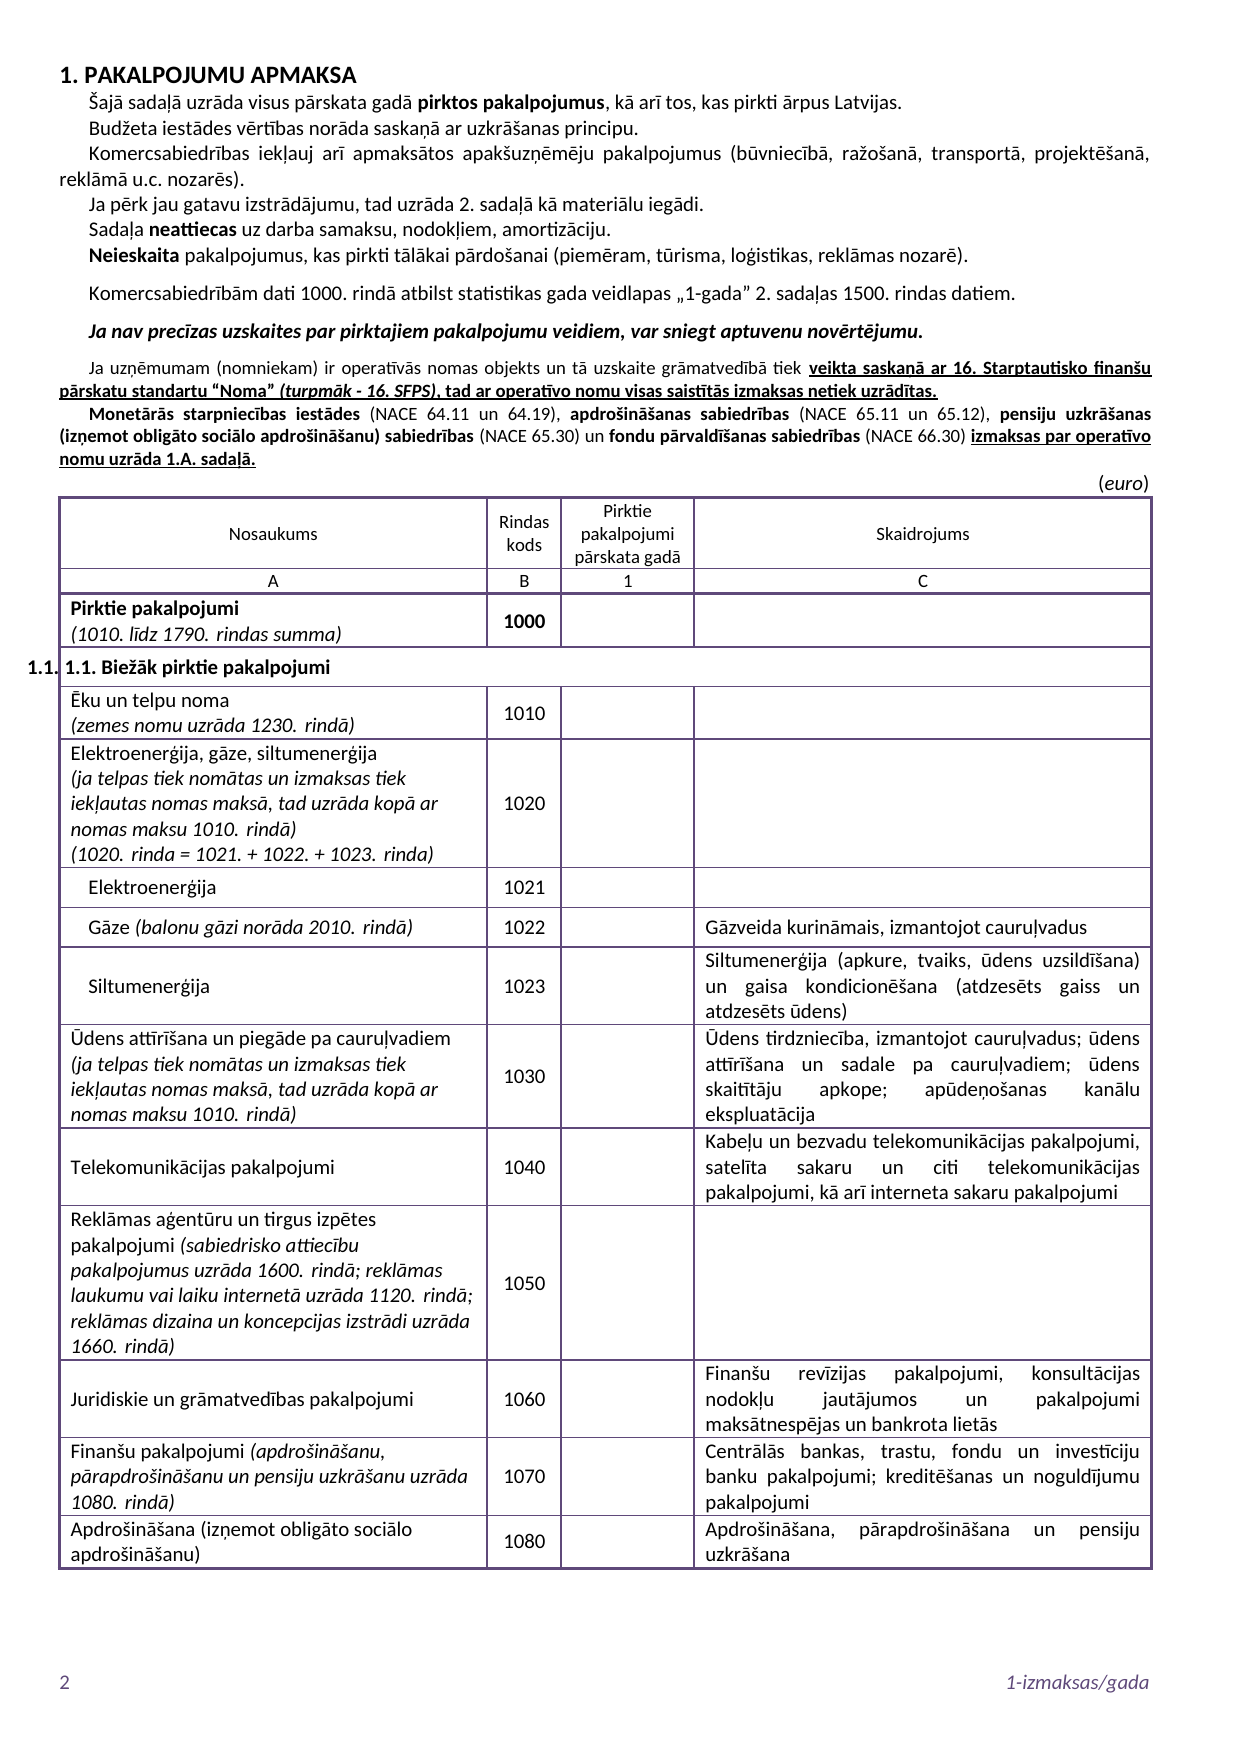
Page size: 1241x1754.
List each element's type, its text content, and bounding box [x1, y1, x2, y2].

table_cell Telekomunikācijas pakalpojumi [61, 1129, 486, 1205]
table_header Pirktie pakalpojumi pārskata gadā [562, 499, 693, 568]
table_cell 1070 [488, 1438, 560, 1514]
table_cell [562, 1025, 693, 1127]
table_cell C [695, 569, 1150, 592]
table_cell [562, 1516, 693, 1567]
table_cell 1000 [488, 595, 560, 646]
table_cell 1050 [488, 1206, 560, 1359]
table_cell Elektroenerģija [61, 868, 486, 906]
table_cell Juridiskie un grāmatvedības pakalpojumi [61, 1361, 486, 1437]
table_cell Apdrošināšana (izņemot obligāto sociālo apdrošināšanu) [61, 1516, 486, 1567]
table_cell Siltumenerģija (apkure, tvaiks, ūdens uzsildīšana) un gaisa kondicionēšana (atdzesēts gaiss un atdzesēts ūdens) [695, 948, 1150, 1024]
table_cell [562, 1206, 693, 1359]
table_cell 1080 [488, 1516, 560, 1567]
table_cell [562, 948, 693, 1024]
table_cell [695, 687, 1150, 738]
table_cell A [61, 569, 486, 592]
table_cell 1023 [488, 948, 560, 1024]
table_cell Gāzveida kurināmais, izmantojot cauruļvadus [695, 908, 1150, 946]
table_header Skaidrojums [695, 499, 1150, 568]
table_cell [562, 740, 693, 867]
table_cell Centrālās bankas, trastu, fondu un investīciju banku pakalpojumi; kreditēšanas un noguldījumu pakalpojumi [695, 1438, 1150, 1514]
table_cell 1030 [488, 1025, 560, 1127]
table_cell Kabeļu un bezvadu telekomunikācijas pakalpojumi, satelīta sakaru un citi telekomunikācijas pakalpojumi, kā arī interneta sakaru pakalpojumi [695, 1129, 1150, 1205]
table_cell [562, 908, 693, 946]
table_cell 1010 [488, 687, 560, 738]
table_cell Ēku un telpu noma (zemes nomu uzrāda 1230. rindā) [61, 687, 486, 738]
table_cell Reklāmas aģentūru un tirgus izpētes pakalpojumi (sabiedrisko attiecību pakalpojumus uzrāda 1600. rindā; reklāmas laukumu vai laiku internetā uzrāda 1120. rindā; reklāmas dizaina un koncepcijas izstrādi uzrāda 1660. rindā) [61, 1206, 486, 1359]
table_cell [695, 740, 1150, 867]
table_cell [562, 595, 693, 646]
table_cell [562, 868, 693, 906]
table_cell 1021 [488, 868, 560, 906]
text (euro) [59, 470, 1149, 496]
text Neieskaita pakalpojumus, kas pirkti tālākai pārdošanai (piemēram, tūrisma, loģistikas, reklāmas nozarē). [59, 242, 1152, 267]
table_cell [562, 687, 693, 738]
table_cell [562, 1361, 693, 1437]
table_cell [562, 1129, 693, 1205]
table_cell Pirktie pakalpojumi (1010. līdz 1790. rindas summa) [61, 595, 486, 646]
table_cell Finanšu pakalpojumi (apdrošināšanu, pārapdrošināšanu un pensiju uzkrāšanu uzrāda 1080. rindā) [61, 1438, 486, 1514]
text Šajā sadaļā uzrāda visus pārskata gadā pirktos pakalpojumus, kā arī tos, kas pirkti ārpus Latvijas. [59, 89, 1152, 115]
table_cell 1060 [488, 1361, 560, 1437]
table_header Rindas kods [488, 499, 560, 568]
text Monetārās starpniecības iestādes (NACE 64.11 un 64.19), apdrošināšanas sabiedrības (NACE 65.11 un 65.12), pensiju uzkrāšanas (izņemot obligāto sociālo apdrošināšanu) sabiedrības (NACE 65.30) un fondu pārvaldīšanas sabiedrības (NACE 66.30) izmaksas par operatīvo nomu uzrāda 1.A. sadaļā. [59, 402, 1152, 470]
text 1. PAKALPOJUMU APMAKSA [59, 59, 1137, 89]
table_cell 1040 [488, 1129, 560, 1205]
text Komercsabiedrības iekļauj arī apmaksātos apakšuzņēmēju pakalpojumus (būvniecībā, ražošanā, transportā, projektēšanā, reklāmā u.c. nozarēs). [59, 140, 1152, 191]
table_cell 1.1. Biežāk pirktie pakalpojumi [61, 648, 1150, 686]
table_cell B [488, 569, 560, 592]
table_cell Elektroenerģija, gāze, siltumenerģija (ja telpas tiek nomātas un izmaksas tiek iekļautas nomas maksā, tad uzrāda kopā ar nomas maksu 1010. rindā) (1020. rinda = 1021. + 1022. + 1023. rinda) [61, 740, 486, 867]
text Sadaļa neattiecas uz darba samaksu, nodokļiem, amortizāciju. [59, 217, 1152, 242]
table_cell [695, 868, 1150, 906]
table_cell 1020 [488, 740, 560, 867]
table_cell [562, 1438, 693, 1514]
table_cell Apdrošināšana, pārapdrošināšana un pensiju uzkrāšana [695, 1516, 1150, 1567]
table_cell [695, 1206, 1150, 1359]
table_cell Finanšu revīzijas pakalpojumi, konsultācijas nodokļu jautājumos un pakalpojumi maksātnespējas un bankrota lietās [695, 1361, 1150, 1437]
text Ja nav precīzas uzskaites par pirktajiem pakalpojumu veidiem, var sniegt aptuvenu novērtējumu. [59, 318, 1152, 343]
table_cell Ūdens attīrīšana un piegāde pa cauruļvadiem (ja telpas tiek nomātas un izmaksas tiek iekļautas nomas maksā, tad uzrāda kopā ar nomas maksu 1010. rindā) [61, 1025, 486, 1127]
table_cell 1022 [488, 908, 560, 946]
table_cell [695, 595, 1150, 646]
table_header Nosaukums [61, 499, 486, 568]
text Budžeta iestādes vērtības norāda saskaņā ar uzkrāšanas principu. [59, 115, 1152, 140]
table_cell 1 [562, 569, 693, 592]
table_cell Siltumenerģija [61, 948, 486, 1024]
text Ja pērk jau gatavu izstrādājumu, tad uzrāda 2. sadaļā kā materiālu iegādi. [59, 191, 1152, 217]
table_cell Gāze (balonu gāzi norāda 2010. rindā) [61, 908, 486, 946]
text Komercsabiedrībām dati 1000. rindā atbilst statistikas gada veidlapas „1-gada” 2. sadaļas 1500. rindas datiem. [59, 280, 1152, 305]
table_cell Ūdens tirdzniecība, izmantojot cauruļvadus; ūdens attīrīšana un sadale pa cauruļvadiem; ūdens skaitītāju apkope; apūdeņošanas kanālu ekspluatācija [695, 1025, 1150, 1127]
text Ja uzņēmumam (nomniekam) ir operatīvās nomas objekts un tā uzskaite grāmatvedībā tiek veikta saskaņā ar 16. Starptautisko finanšu pārskatu standartu “Noma” (turpmāk - 16. SFPS), tad ar operatīvo nomu visas saistītās izmaksas netiek uzrādītas. [59, 356, 1152, 402]
